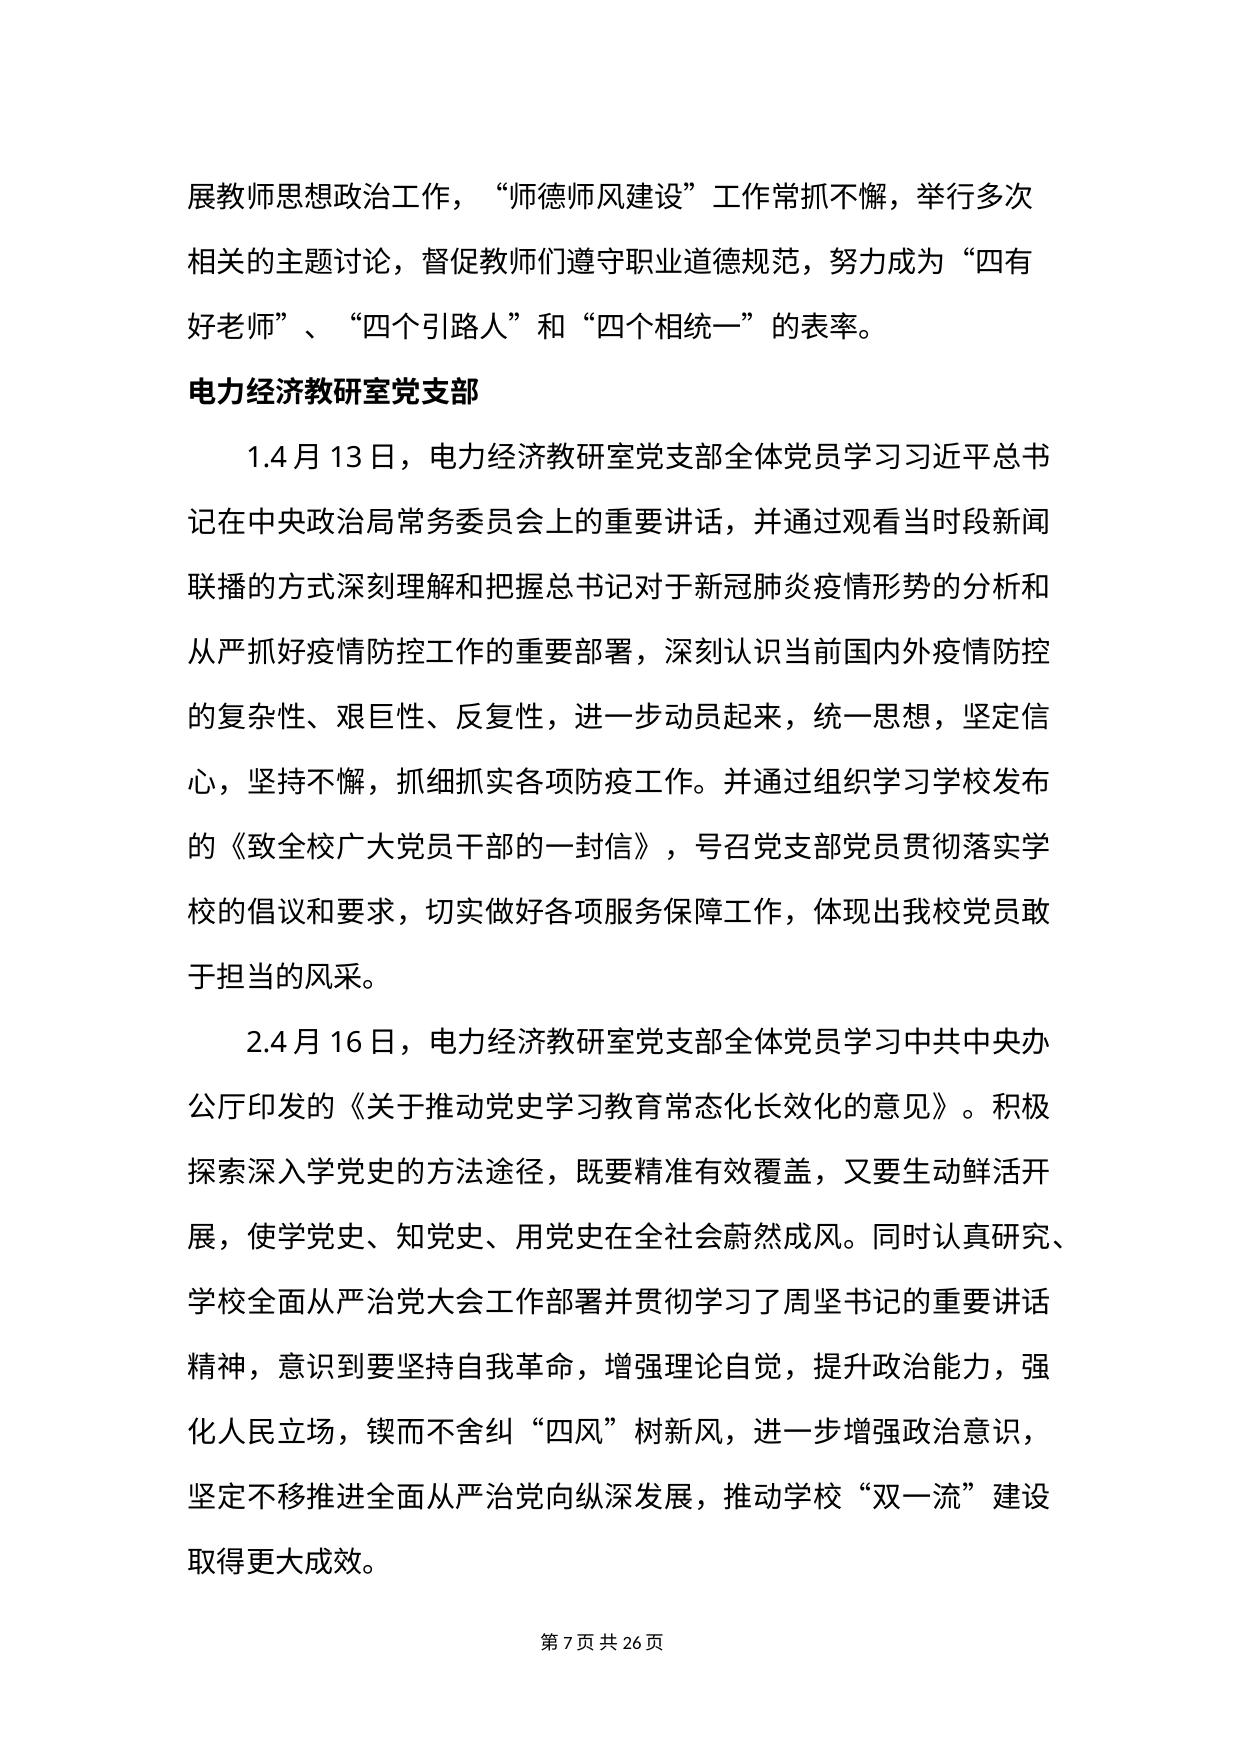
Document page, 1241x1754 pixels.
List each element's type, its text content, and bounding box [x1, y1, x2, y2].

text 1.4月13日，电力经济教研室党支部全体党员学习习近平总书记在中央政治局常务委员会上的重要讲话，并通过观看当时段新闻联播的方式深刻理解和把握总书记对于新冠肺炎疫情形势的分析和从严抓好疫情防控工作的重要部署，深刻认识当前国内外疫情防控的复杂性、艰巨性、反复性，进一步动员起来，统一思想，坚定信心，坚持不懈，抓细抓实各项防疫工作。并通过组织学习学校发布的《致全校广大党员干部的一封信》，号召党支部党员贯彻落实学校的倡议和要求，切实做好各项服务保障工作，体现出我校党员敢于担当的风采。 [187, 422, 1053, 1007]
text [187, 162, 1053, 357]
text 电力经济教研室党支部 [187, 357, 1053, 422]
text 2.4月16日，电力经济教研室党支部全体党员学习中共中央办公厅印发的《关于推动党史学习教育常态化长效化的意见》。积极探索深入学党史的方法途径，既要精准有效覆盖，又要生动鲜活开展，使学党史、知党史、用党史在全社会蔚然成风。同时认真研究、学校全面从严治党大会工作部署并贯彻学习了周坚书记的重要讲话精神，意识到要坚持自我革命，增强理论自觉，提升政治能力，强化人民立场，锲而不舍纠“四风”树新风，进一步增强政治意识，坚定不移推进全面从严治党向纵深发展，推动学校“双一流”建设取得更大成效。 [187, 1007, 1053, 1592]
